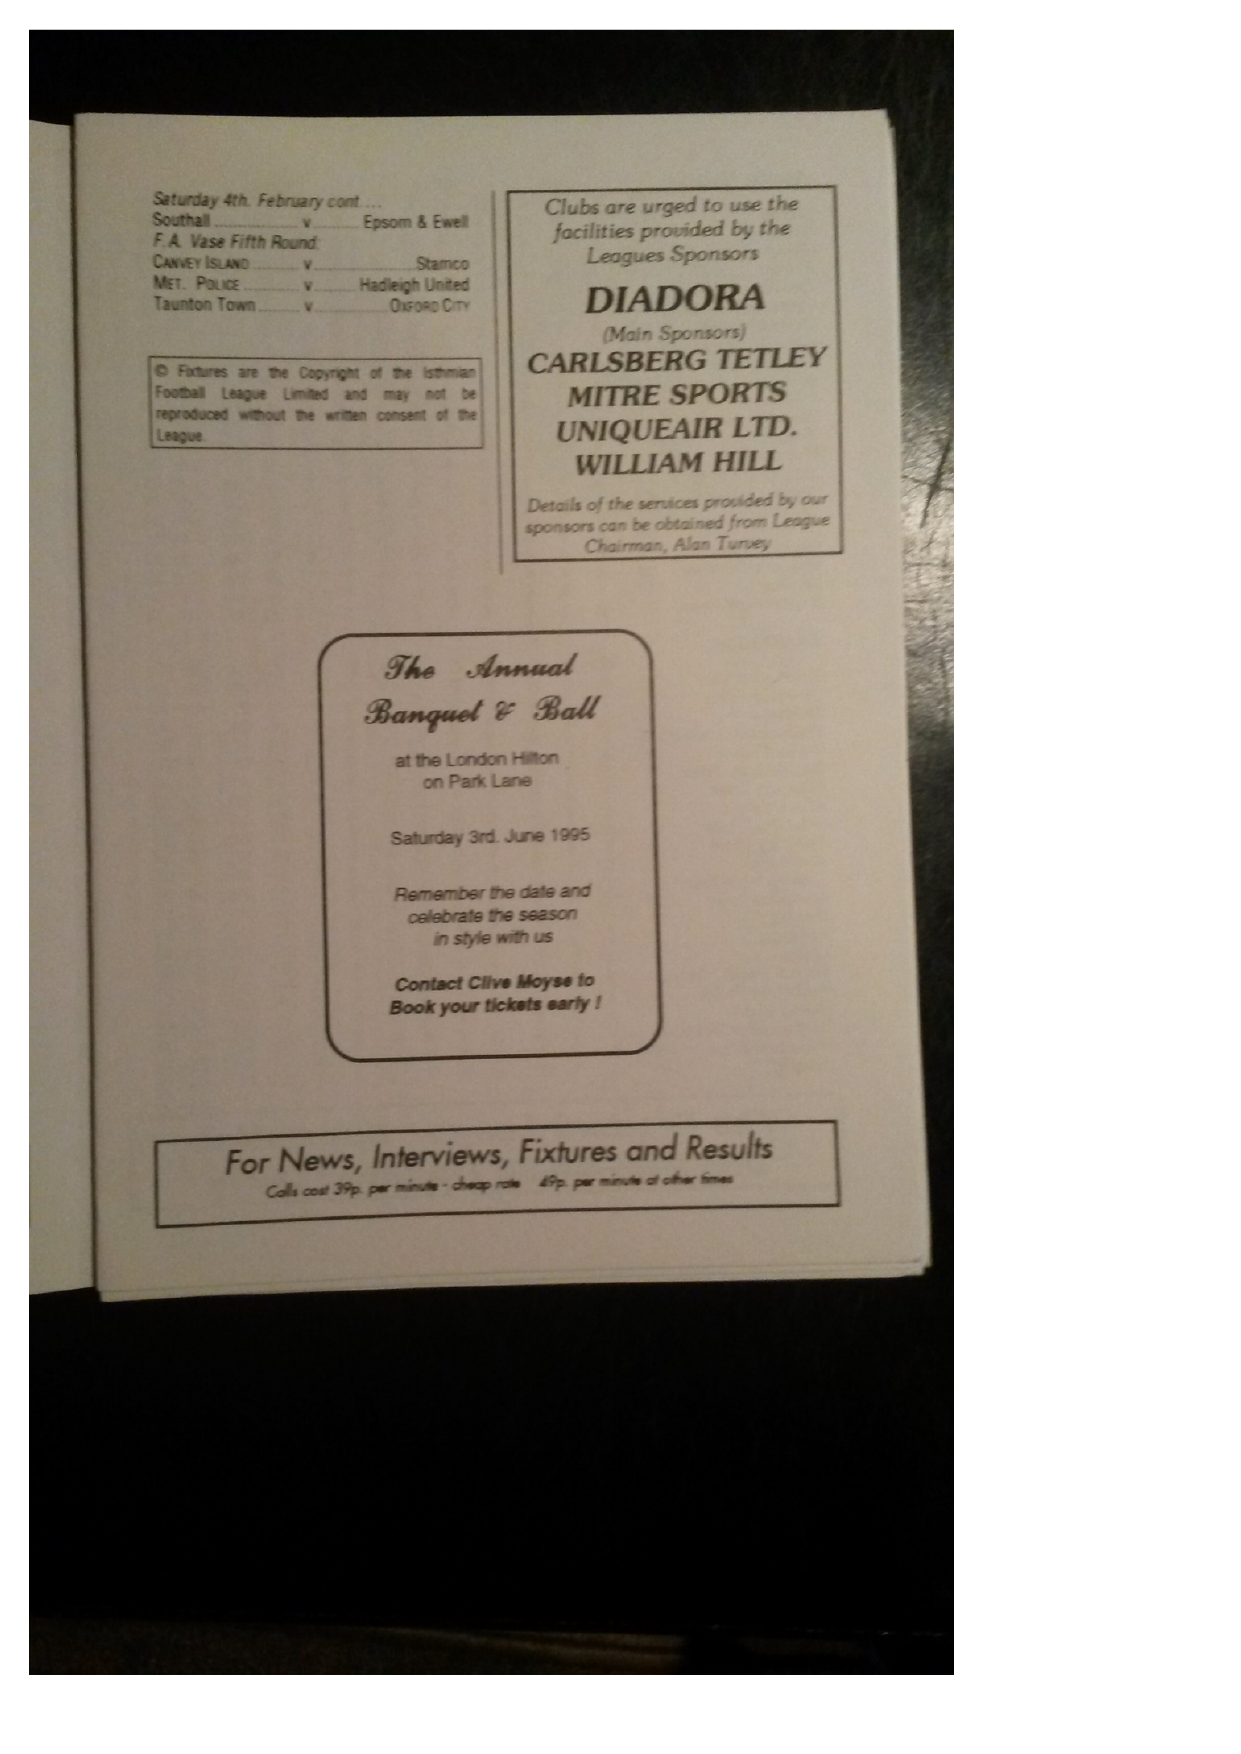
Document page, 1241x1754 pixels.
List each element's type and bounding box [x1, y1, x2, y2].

picture [30, 32, 954, 1675]
